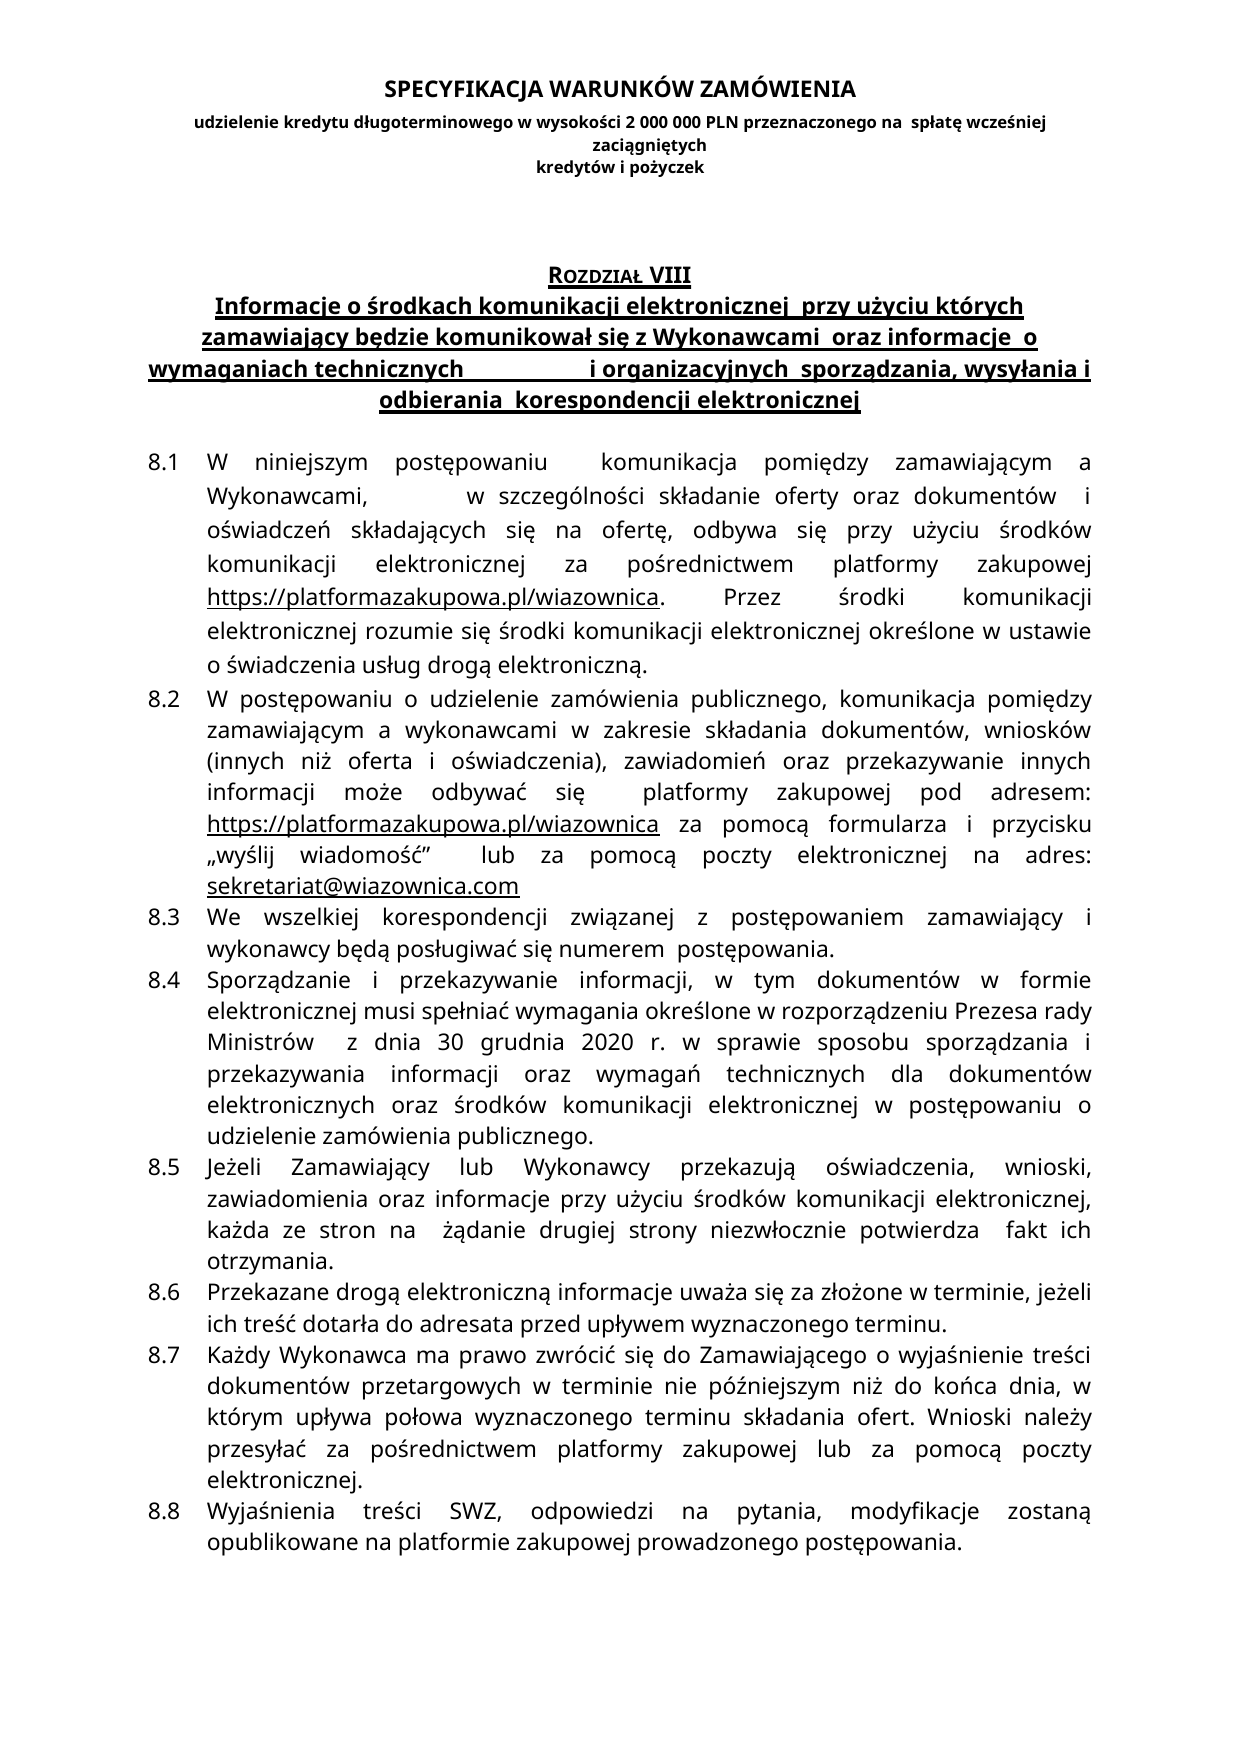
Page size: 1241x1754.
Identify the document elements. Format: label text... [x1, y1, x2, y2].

list Każdy Wykonawca ma prawo zwrócić się do Zamawiającego o wyjaśnienie treści dokumentów przetargowych w terminie nie późniejszym niż do końca dnia, w którym upływa połowa wyznaczonego terminu składania ofert. Wnioski należy przesyłać za pośrednictwem platformy zakupowej lub za pomocą poczty elektronicznej. [148, 1339, 1093, 1495]
list Sporządzanie i przekazywanie informacji, w tym dokumentów w formie elektronicznej musi spełniać wymagania określone w rozporządzeniu Prezesa rady Ministrów z dnia 30 grudnia 2020 r. w sprawie sposobu sporządzania i przekazywania informacji oraz wymagań technicznych dla dokumentów elektronicznych oraz środków komunikacji elektronicznej w postępowaniu o udzielenie zamówienia publicznego. [148, 964, 1093, 1151]
text Rozdział VIII Informacje o środkach komunikacji elektronicznej przy użyciu których zamawiający będzie komunikował się z Wykonawcami oraz informacje o wymaganiach technicznych i organizacyjnych sporządzania, wysyłania i odbierania korespondencji elektronicznej [148, 382, 1091, 415]
list Przekazane drogą elektroniczną informacje uważa się za złożone w terminie, jeżeli ich treść dotarła do adresata przed upływem wyznaczonego terminu. [148, 1276, 1093, 1339]
list W postępowaniu o udzielenie zamówienia publicznego, komunikacja pomiędzy zamawiającym a wykonawcami w zakresie składania dokumentów, wniosków (innych niż oferta i oświadczenia), zawiadomień oraz przekazywanie innych informacji może odbywać się platformy zakupowej pod adresem: https://platformazakupowa.pl/wiazownica za pomocą formularza i przycisku „wyślij wiadomość” lub za pomocą poczty elektronicznej na adres: sekretariat@wiazownica.com [148, 682, 1093, 901]
text 8.1 W niniejszym postępowaniu komunikacja pomiędzy zamawiającym a Wykonawcami, w szczególności składanie oferty oraz dokumentów i oświadczeń składających się na ofertę, odbywa się przy użyciu środków komunikacji elektronicznej za pośrednictwem platformy zakupowej https://platformazakupowa.pl/wiazownica. Przez środki komunikacji elektronicznej rozumie się środki komunikacji elektronicznej określone w ustawie o świadczenia usług drogą elektroniczną. [148, 446, 1093, 680]
list Jeżeli Zamawiający lub Wykonawcy przekazują oświadczenia, wnioski, zawiadomienia oraz informacje przy użyciu środków komunikacji elektronicznej, każda ze stron na żądanie drugiej strony niezwłocznie potwierdza fakt ich otrzymania. [148, 1151, 1093, 1276]
text Rozdział VIII Informacje o środkach komunikacji elektronicznej przy użyciu których zamawiający będzie komunikował się z Wykonawcami oraz informacje o wymaganiach technicznych i organizacyjnych sporządzania, wysyłania i odbierania korespondencji elektronicznej [148, 259, 1091, 379]
list We wszelkiej korespondencji związanej z postępowaniem zamawiający i wykonawcy będą posługiwać się numerem postępowania. [148, 901, 1093, 964]
list Wyjaśnienia treści SWZ, odpowiedzi na pytania, modyfikacje zostaną opublikowane na platformie zakupowej prowadzonego postępowania. [148, 1495, 1093, 1557]
